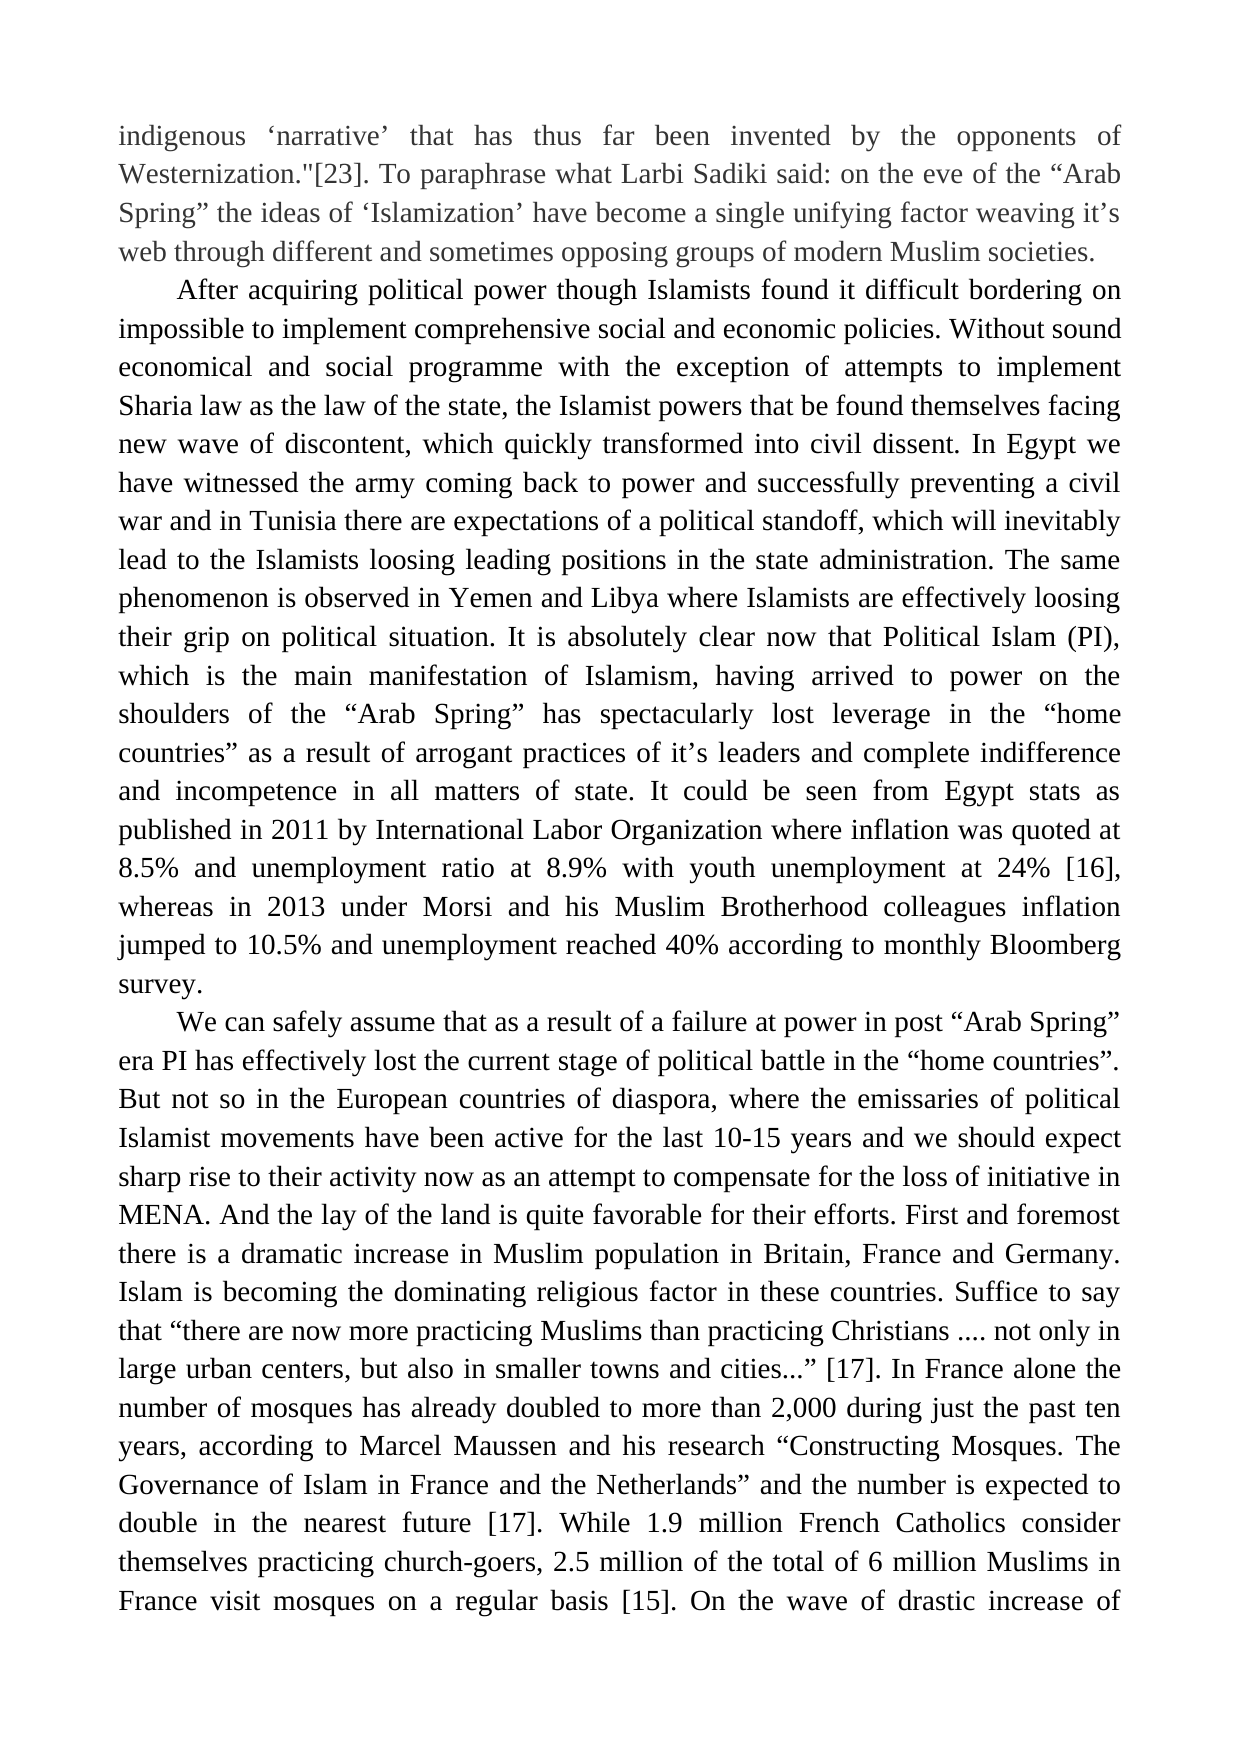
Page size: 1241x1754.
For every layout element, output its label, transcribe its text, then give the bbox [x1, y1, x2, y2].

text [118, 1004, 1122, 1616]
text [118, 118, 1122, 267]
text After acquiring political power though Islamists found it difficult bordering on impossible to implement comprehensive social and economic policies. Without sound economical and social programme with the exception of attempts to implement Sharia law as the law of the state, the Islamist powers that be found themselves facing new wave of discontent, which quickly transformed into civil dissent. In Egypt we have witnessed the army coming back to power and successfully preventing a civil war and in Tunisia there are expectations of a political standoff, which will inevitably lead to the Islamists loosing leading positions in the state administration. The same phenomenon is observed in Yemen and Libya where Islamists are effectively loosing their grip on political situation. It is absolutely clear now that Political Islam (PI), which is the main manifestation of Islamism, having arrived to power on the shoulders of the “Arab Spring” has spectacularly lost leverage in the “home countries” as a result of arrogant practices of it’s leaders and complete indifference and incompetence in all matters of state. It could be seen from Egypt stats as published in 2011 by International Labor Organization where inflation was quoted at 8.5% and unemployment ratio at 8.9% with youth unemployment at 24% [16], whereas in 2013 under Morsi and his Muslim Brotherhood colleagues inflation jumped to 10.5% and unemployment reached 40% according to monthly Bloomberg survey. [118, 272, 1122, 999]
